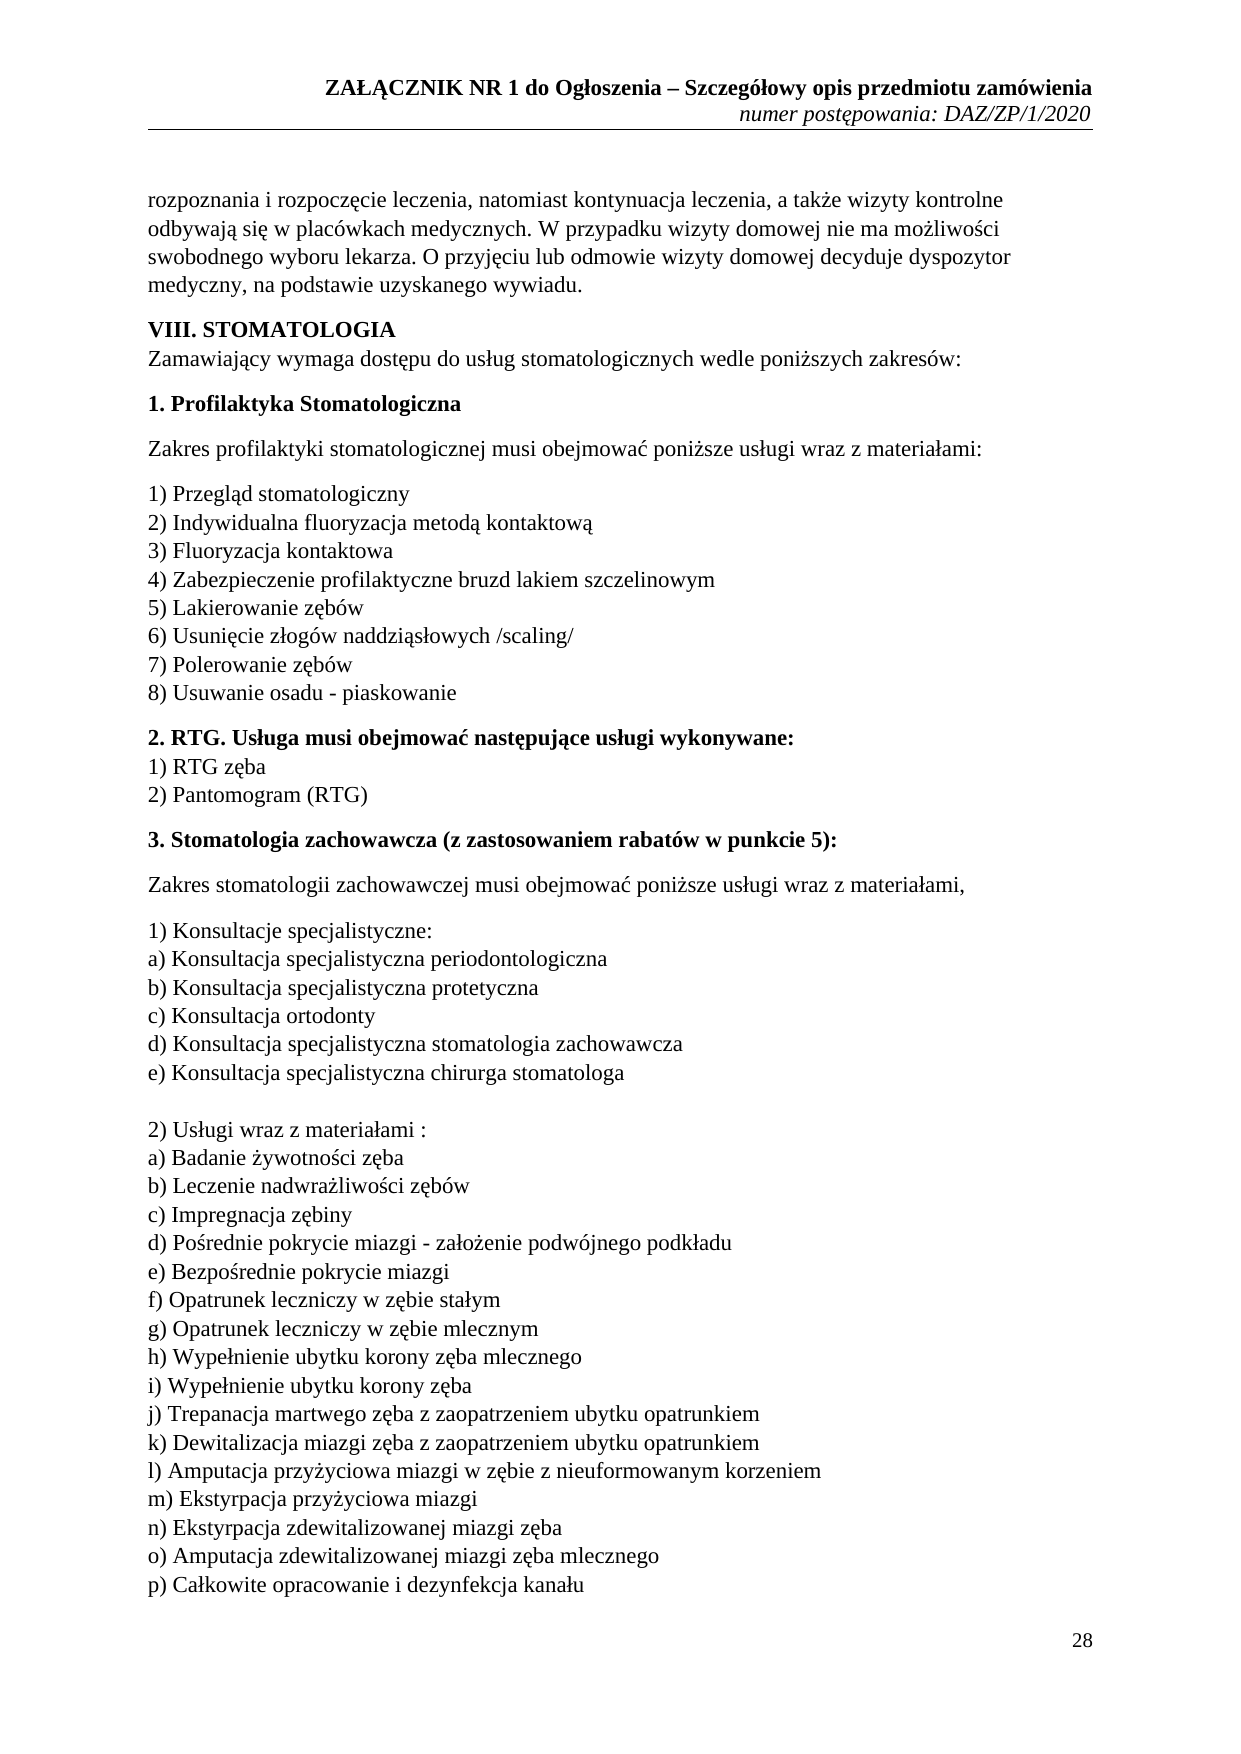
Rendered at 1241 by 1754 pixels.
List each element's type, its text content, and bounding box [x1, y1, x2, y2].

text 1) Przegląd stomatologiczny 2) Indywidualna fluoryzacja metodą kontaktową 3) Fluoryzacja kontaktowa 4) Zabezpieczenie profilaktyczne bruzd lakiem szczelinowym 5) Lakierowanie zębów 6) Usunięcie złogów naddziąsłowych /scaling/ 7) Polerowanie zębów 8) Usuwanie osadu - piaskowanie [148, 480, 1093, 706]
text 3. Stomatologia zachowawcza (z zastosowaniem rabatów w punkcie 5): [148, 826, 1093, 853]
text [148, 917, 1093, 1597]
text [148, 186, 1093, 298]
text 1. Profilaktyka Stomatologiczna [148, 390, 1093, 416]
text Zakres stomatologii zachowawczej musi obejmować poniższe usługi wraz z materiałami, [148, 872, 1093, 898]
text Zakres profilaktyki stomatologicznej musi obejmować poniższe usługi wraz z materiałami: [148, 435, 1093, 462]
text 2. RTG. Usługa musi obejmować następujące usługi wykonywane: 1) RTG zęba 2) Pantomogram (RTG) [148, 724, 1093, 808]
text VIII. STOMATOLOGIA Zamawiający wymaga dostępu do usług stomatologicznych wedle poniższych zakresów: [148, 317, 1093, 371]
